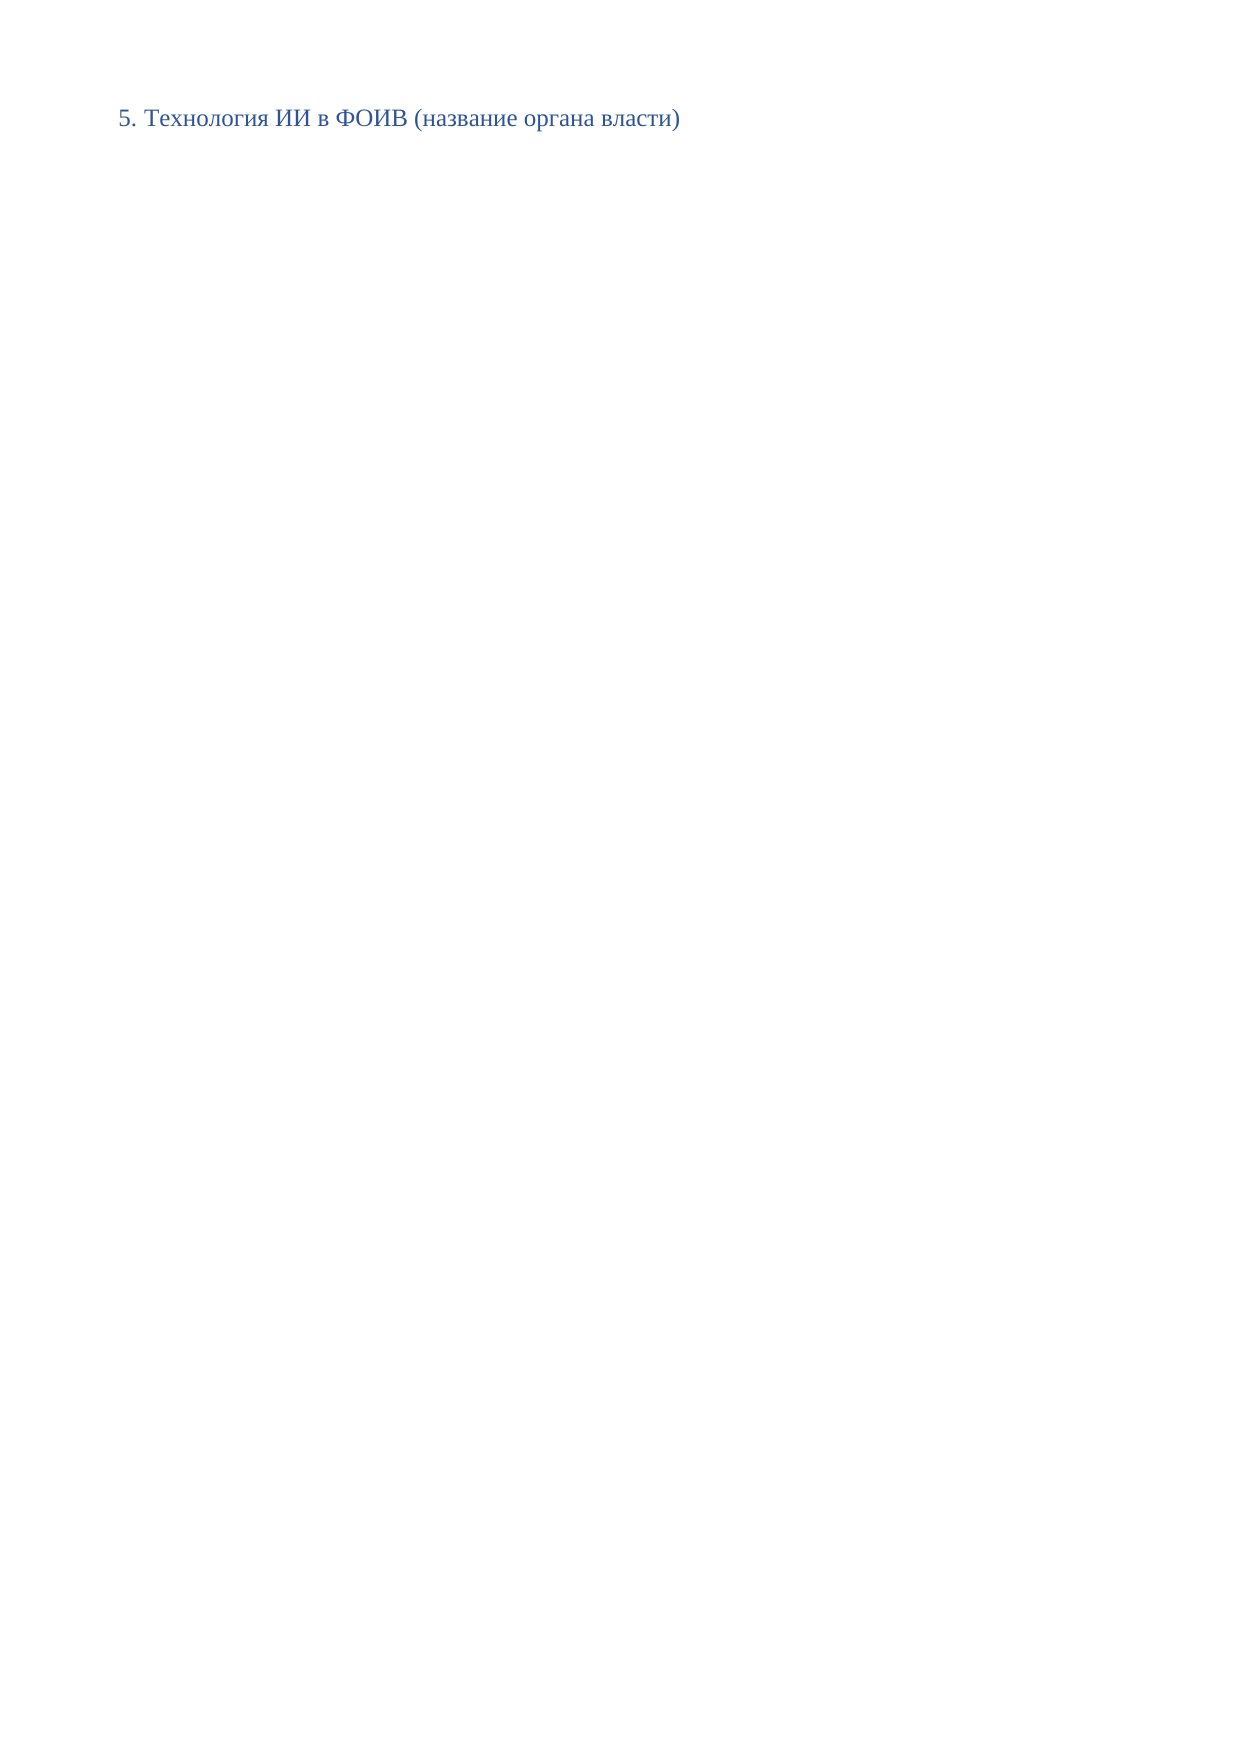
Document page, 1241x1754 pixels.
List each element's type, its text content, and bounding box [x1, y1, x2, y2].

subtitle 5. Технология ИИ в ФОИВ (название органа власти) [118, 103, 1122, 132]
